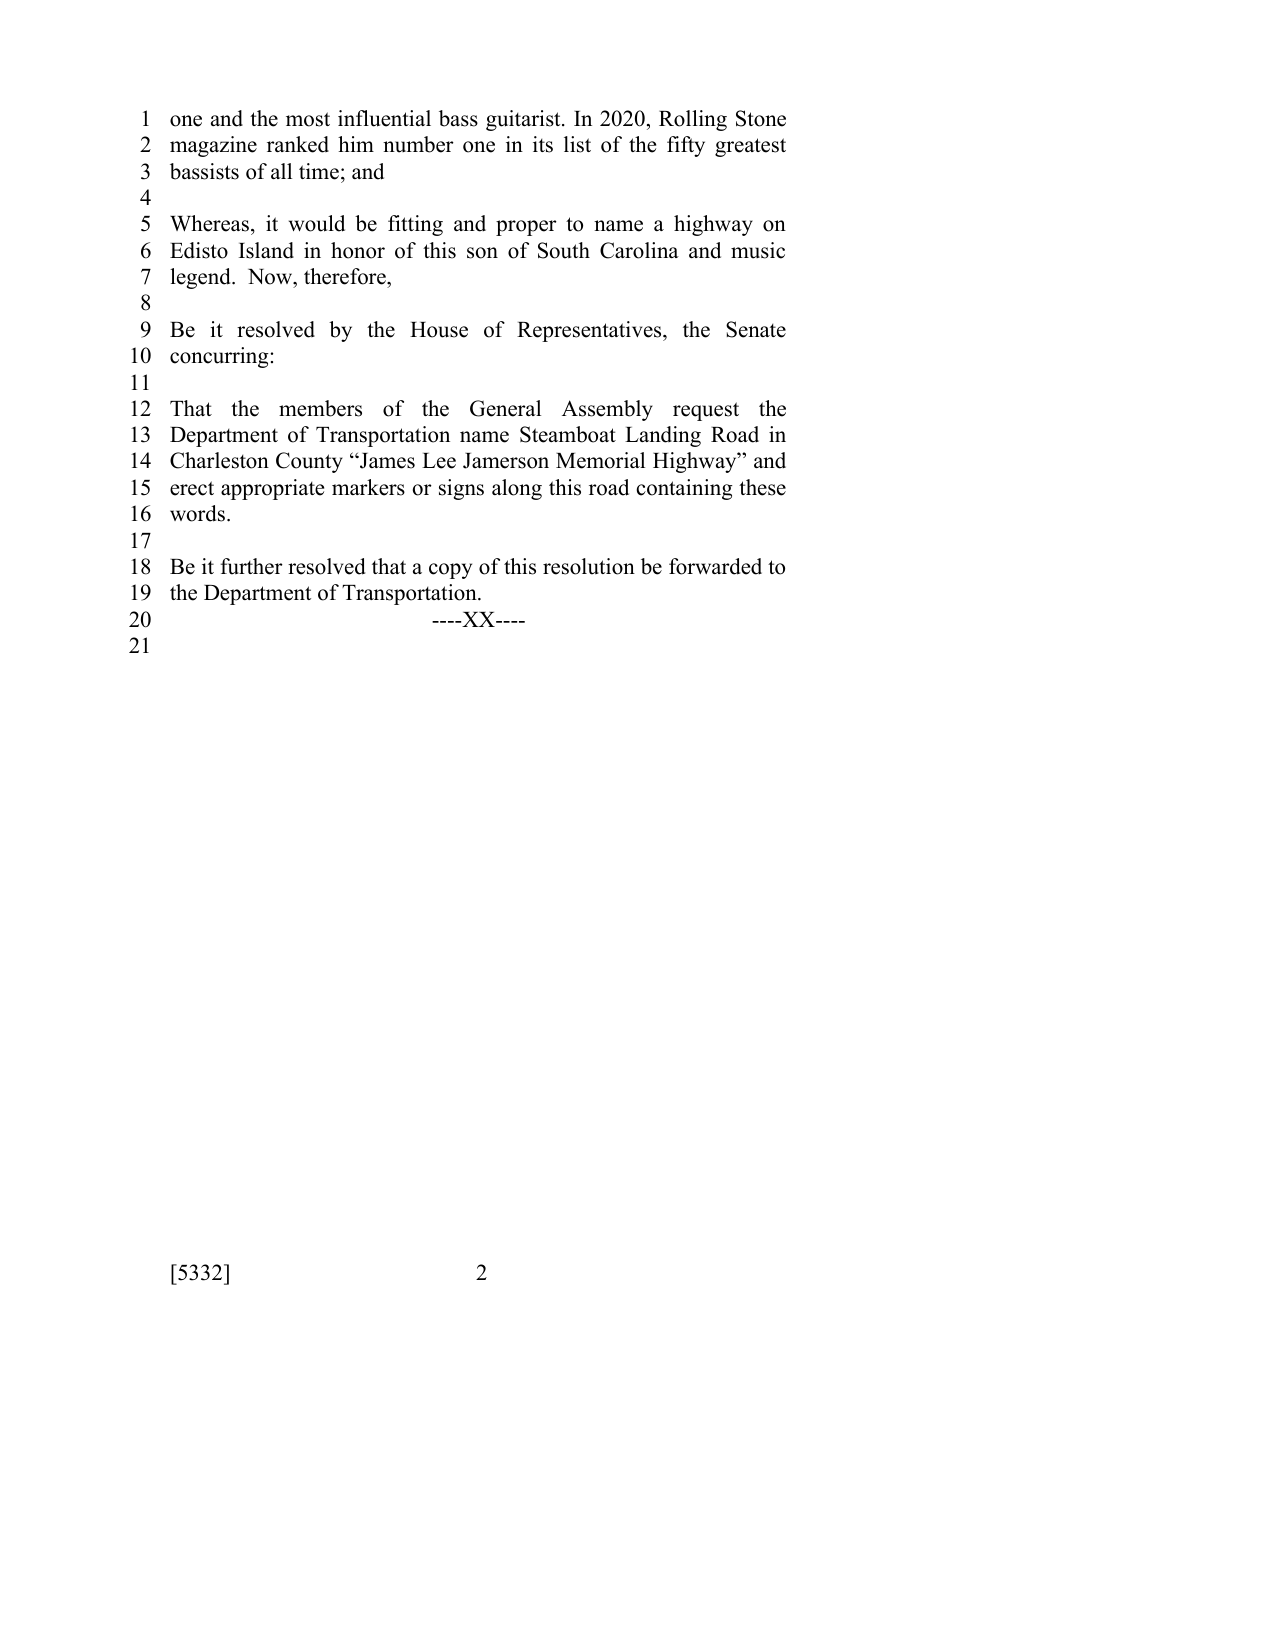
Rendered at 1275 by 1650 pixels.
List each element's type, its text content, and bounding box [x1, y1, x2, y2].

text Whereas, it would be fitting and proper to name a highway on Edisto Island in honor of this son of South Carolina and music legend. Now, therefore, [169, 210, 787, 289]
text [169, 105, 787, 184]
text That the members of the General Assembly request the Department of Transportation name Steamboat Landing Road in Charleston County “James Lee Jamerson Memorial Highway” and erect appropriate markers or signs along this road containing these words. [169, 395, 787, 527]
text Be it resolved by the House of Representatives, the Senate concurring: [169, 316, 787, 368]
text ----XX---- [169, 606, 787, 632]
text Be it further resolved that a copy of this resolution be forwarded to the Department of Transportation. [169, 553, 787, 606]
